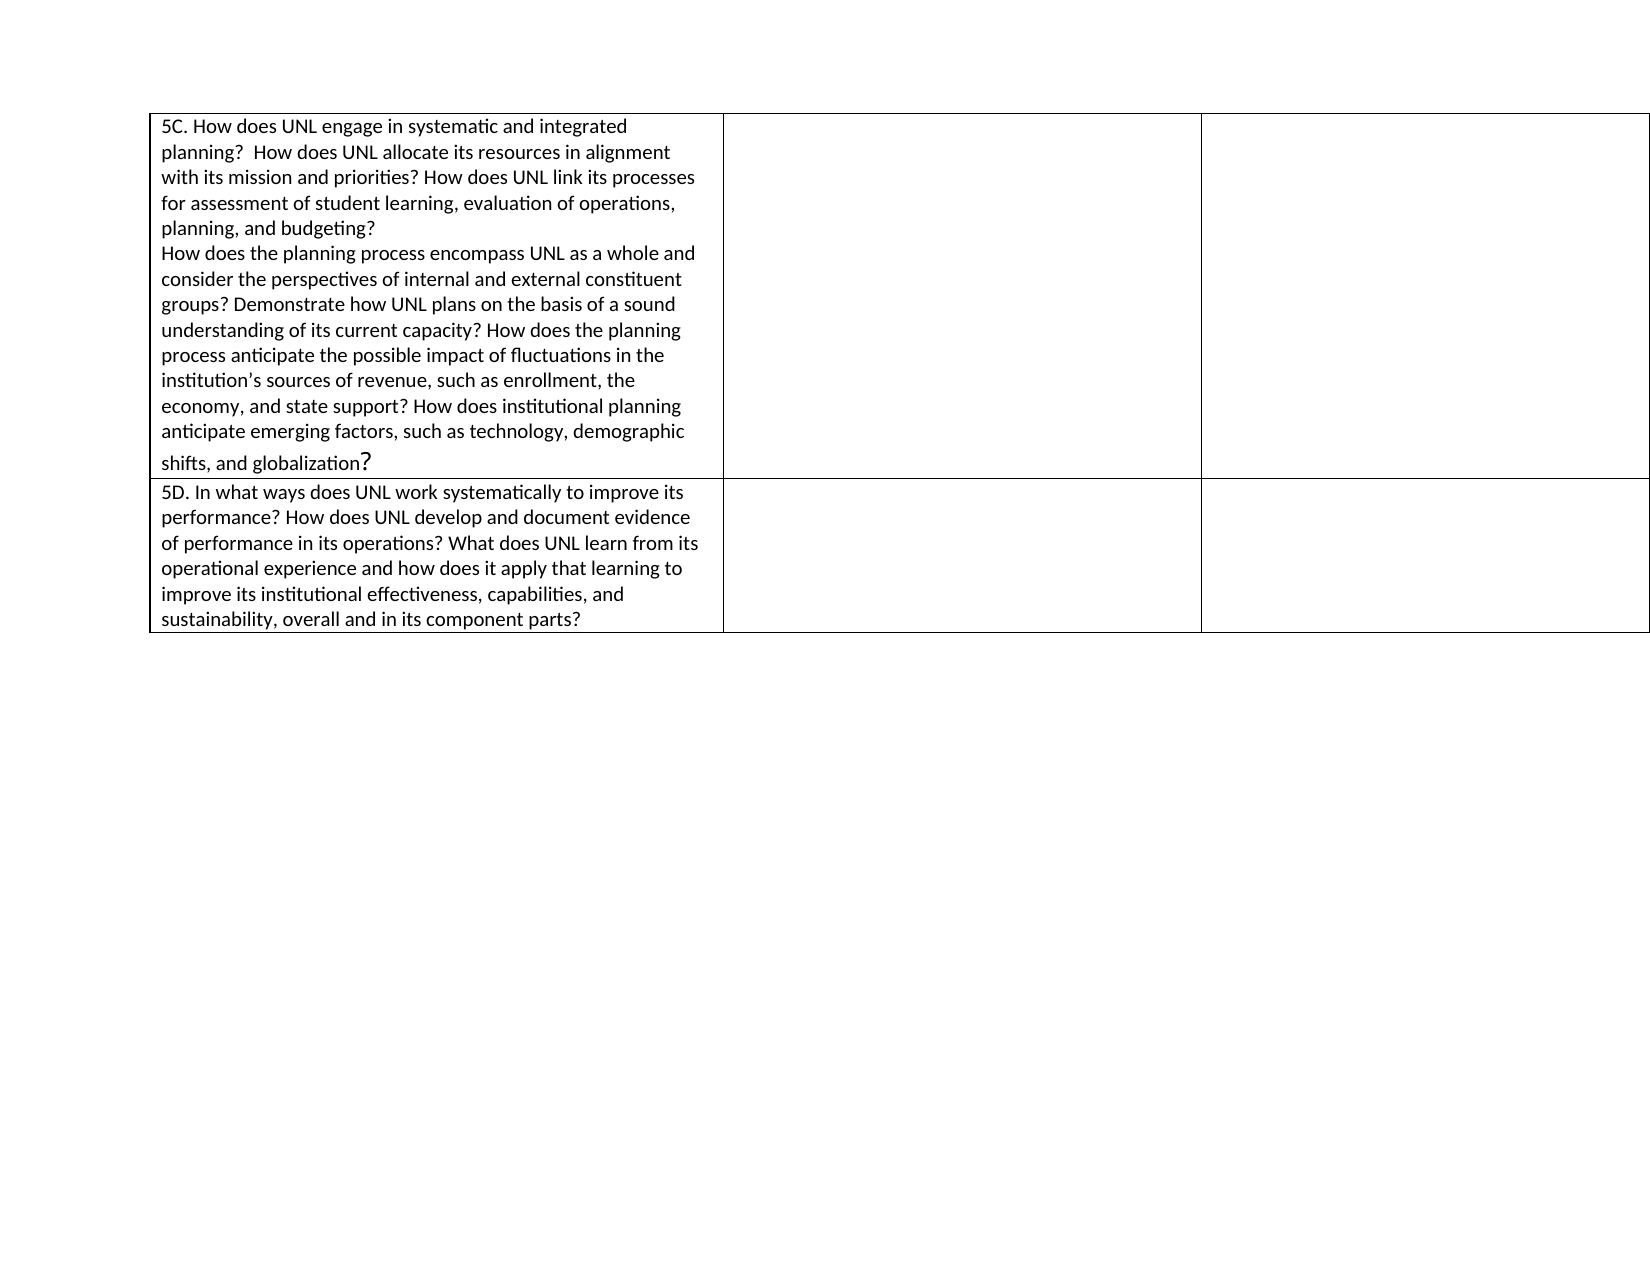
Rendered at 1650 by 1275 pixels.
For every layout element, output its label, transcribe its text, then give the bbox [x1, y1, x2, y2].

table_cell [724, 114, 1201, 478]
table_cell 5D. In what ways does UNL work systematically to improve its performance? How does UNL develop and document evidence of performance in its operations? What does UNL learn from its operational experience and how does it apply that learning to improve its institutional effectiveness, capabilities, and sustainability, overall and in its component parts? [151, 479, 723, 632]
table_cell [1202, 114, 1649, 478]
table_cell [1202, 479, 1649, 632]
table_cell 5C. How does UNL engage in systematic and integrated planning? How does UNL allocate its resources in alignment with its mission and priorities? How does UNL link its processes for assessment of student learning, evaluation of operations, planning, and budgeting? How does the planning process encompass UNL as a whole and consider the perspectives of internal and external constituent groups? Demonstrate how UNL plans on the basis of a sound understanding of its current capacity? How does the planning process anticipate the possible impact of fluctuations in the institution’s sources of revenue, such as enrollment, the economy, and state support? How does institutional planning anticipate emerging factors, such as technology, demographic shifts, and globalization? [151, 114, 723, 478]
table_cell [724, 479, 1201, 632]
